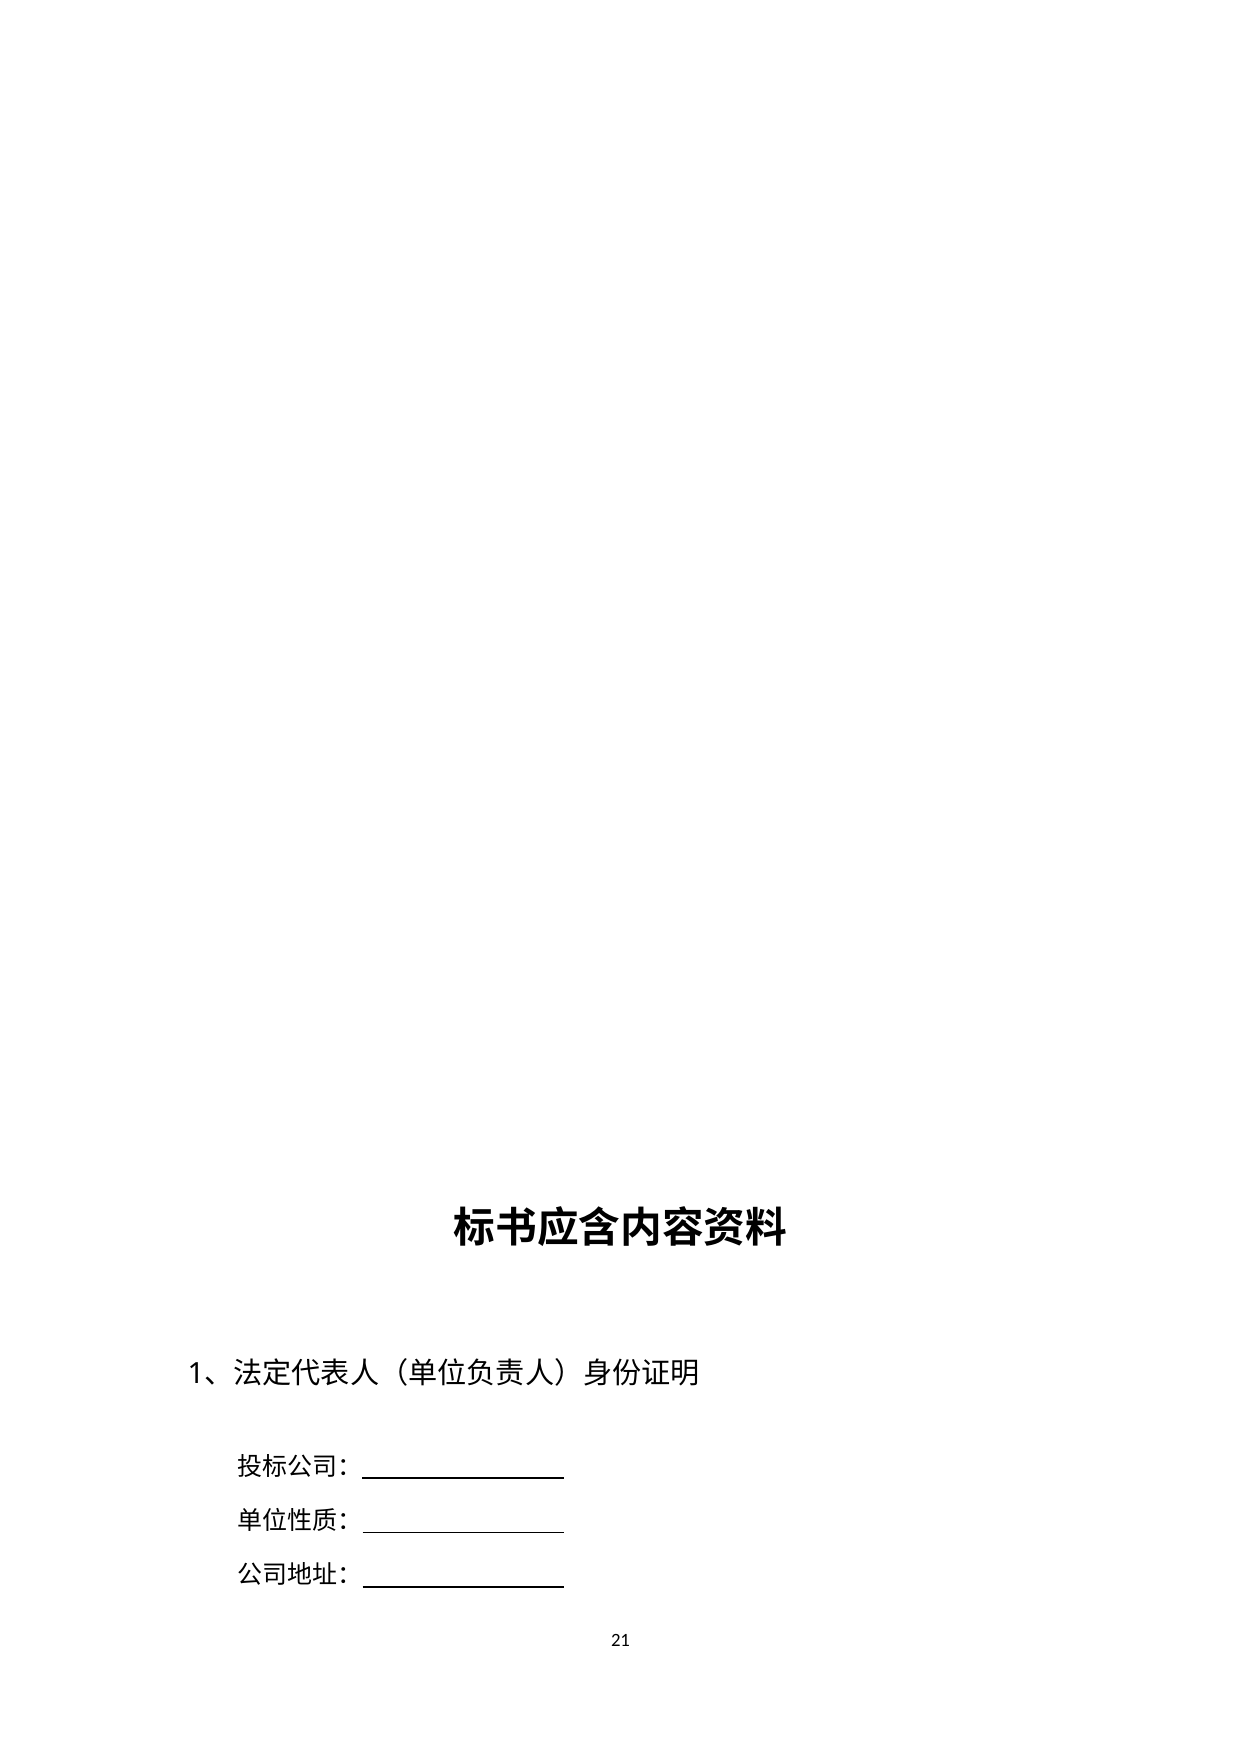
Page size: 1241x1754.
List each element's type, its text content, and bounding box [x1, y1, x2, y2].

text 单位性质： [187, 1501, 1053, 1537]
text 投标公司： [187, 1446, 1053, 1482]
text 标书应含内容资料 [187, 1194, 1053, 1255]
subtitle 1、法定代表人（单位负责人）身份证明 [187, 1350, 1053, 1392]
text 公司地址： [187, 1555, 1053, 1591]
